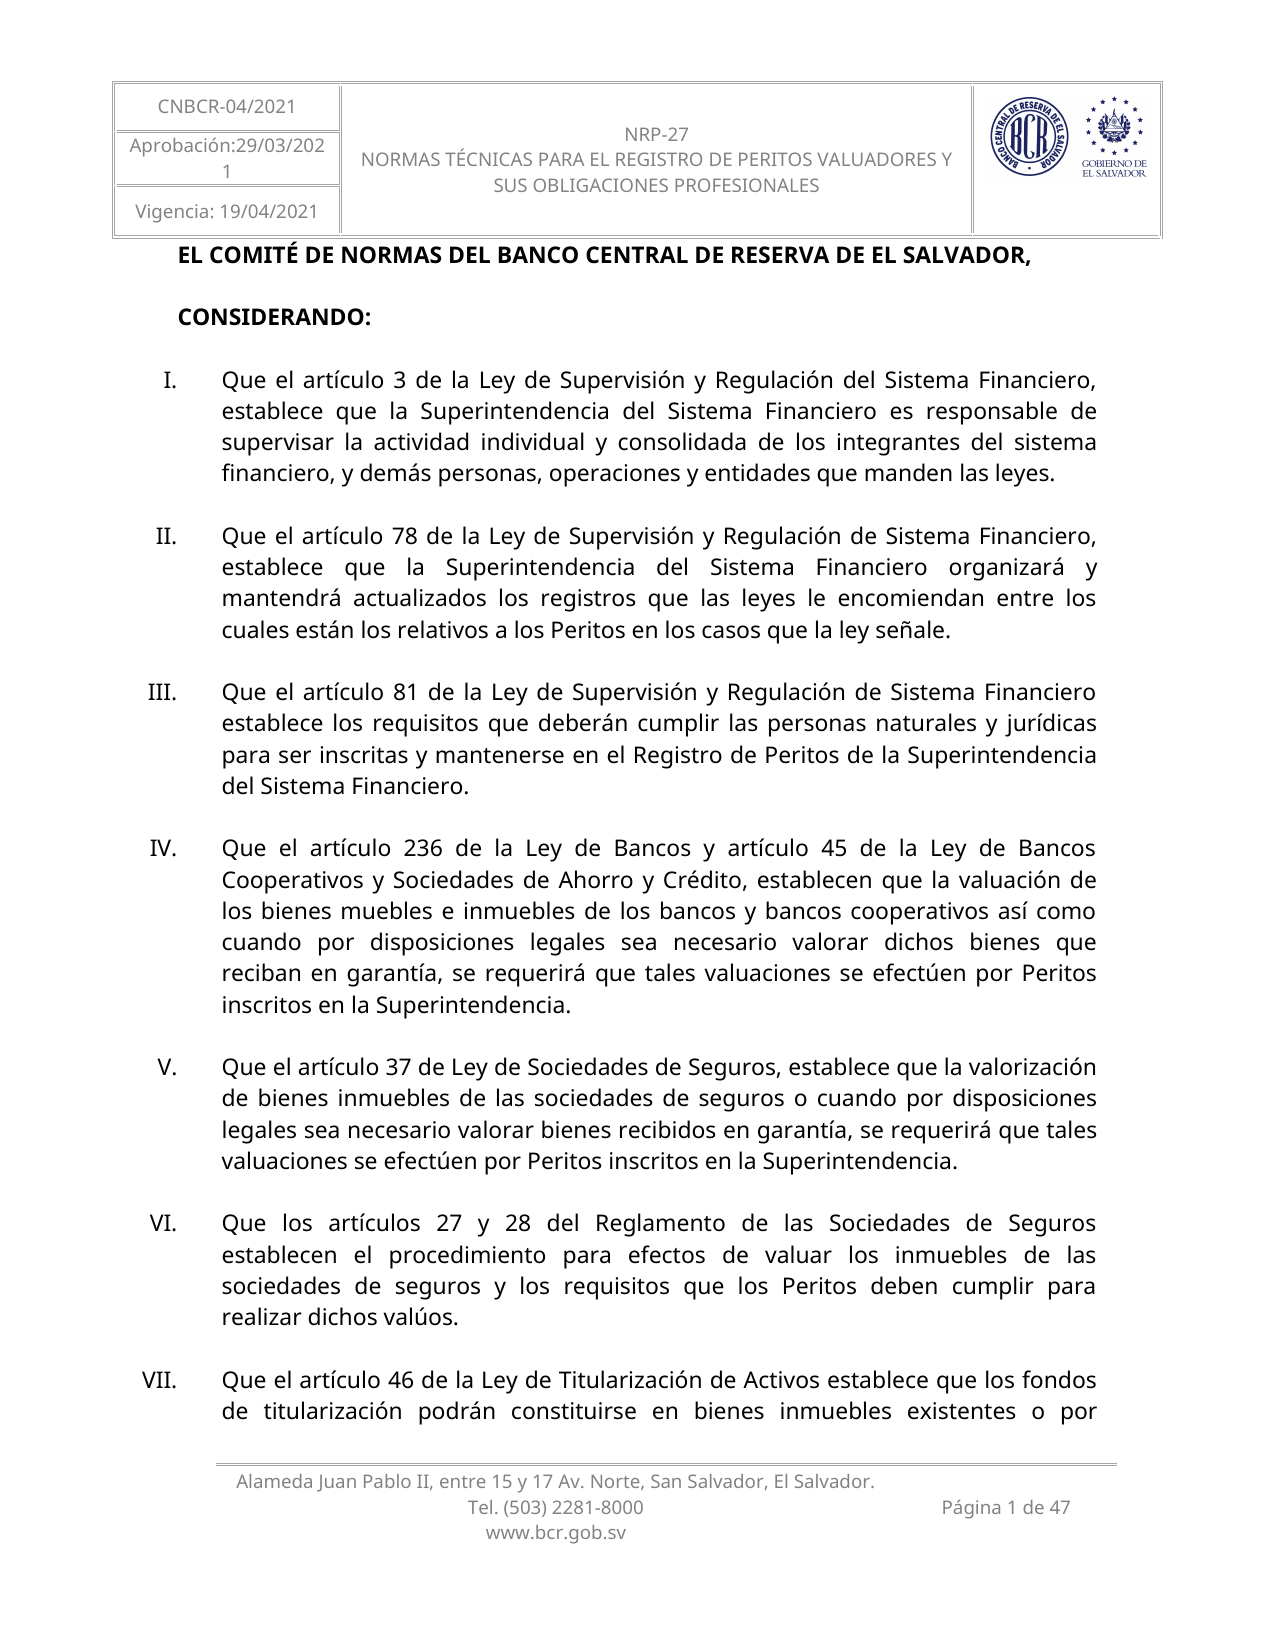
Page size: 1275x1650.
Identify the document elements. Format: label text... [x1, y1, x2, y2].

picture [985, 95, 1150, 179]
list Que el artículo 236 de la Ley de Bancos y artículo 45 de la Ley de Bancos Cooperativos y Sociedades de Ahorro y Crédito, establecen que la valuación de los bienes muebles e inmuebles de los bancos y bancos cooperativos así como cuando por disposiciones legales sea necesario valorar dichos bienes que reciban en garantía, se requerirá que tales valuaciones se efectúen por Peritos inscritos en la Superintendencia. [177, 832, 1098, 1020]
list Que el artículo 81 de la Ley de Supervisión y Regulación de Sistema Financiero establece los requisitos que deberán cumplir las personas naturales y jurídicas para ser inscritas y mantenerse en el Registro de Peritos de la Superintendencia del Sistema Financiero. [177, 676, 1098, 801]
list Que los artículos 27 y 28 del Reglamento de las Sociedades de Seguros establecen el procedimiento para efectos de valuar los inmuebles de las sociedades de seguros y los requisitos que los Peritos deben cumplir para realizar dichos valúos. [177, 1207, 1098, 1332]
list Que el artículo 37 de Ley de Sociedades de Seguros, establece que la valorización de bienes inmuebles de las sociedades de seguros o cuando por disposiciones legales sea necesario valorar bienes recibidos en garantía, se requerirá que tales valuaciones se efectúen por Peritos inscritos en la Superintendencia. [177, 1051, 1098, 1176]
text El Comité de Normas del Banco Central de Reserva de el salvador, [177, 148, 1098, 238]
text CONSIDERANDO: [177, 301, 1098, 332]
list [177, 1363, 1098, 1426]
text El Comité de Normas del Banco Central de Reserva de el salvador, [177, 239, 1098, 270]
list Que el artículo 3 de la Ley de Supervisión y Regulación del Sistema Financiero, establece que la Superintendencia del Sistema Financiero es responsable de supervisar la actividad individual y consolidada de los integrantes del sistema financiero, y demás personas, operaciones y entidades que manden las leyes. [177, 363, 1098, 488]
list Que el artículo 78 de la Ley de Supervisión y Regulación de Sistema Financiero, establece que la Superintendencia del Sistema Financiero organizará y mantendrá actualizados los registros que las leyes le encomiendan entre los cuales están los relativos a los Peritos en los casos que la ley señale. [177, 520, 1098, 645]
